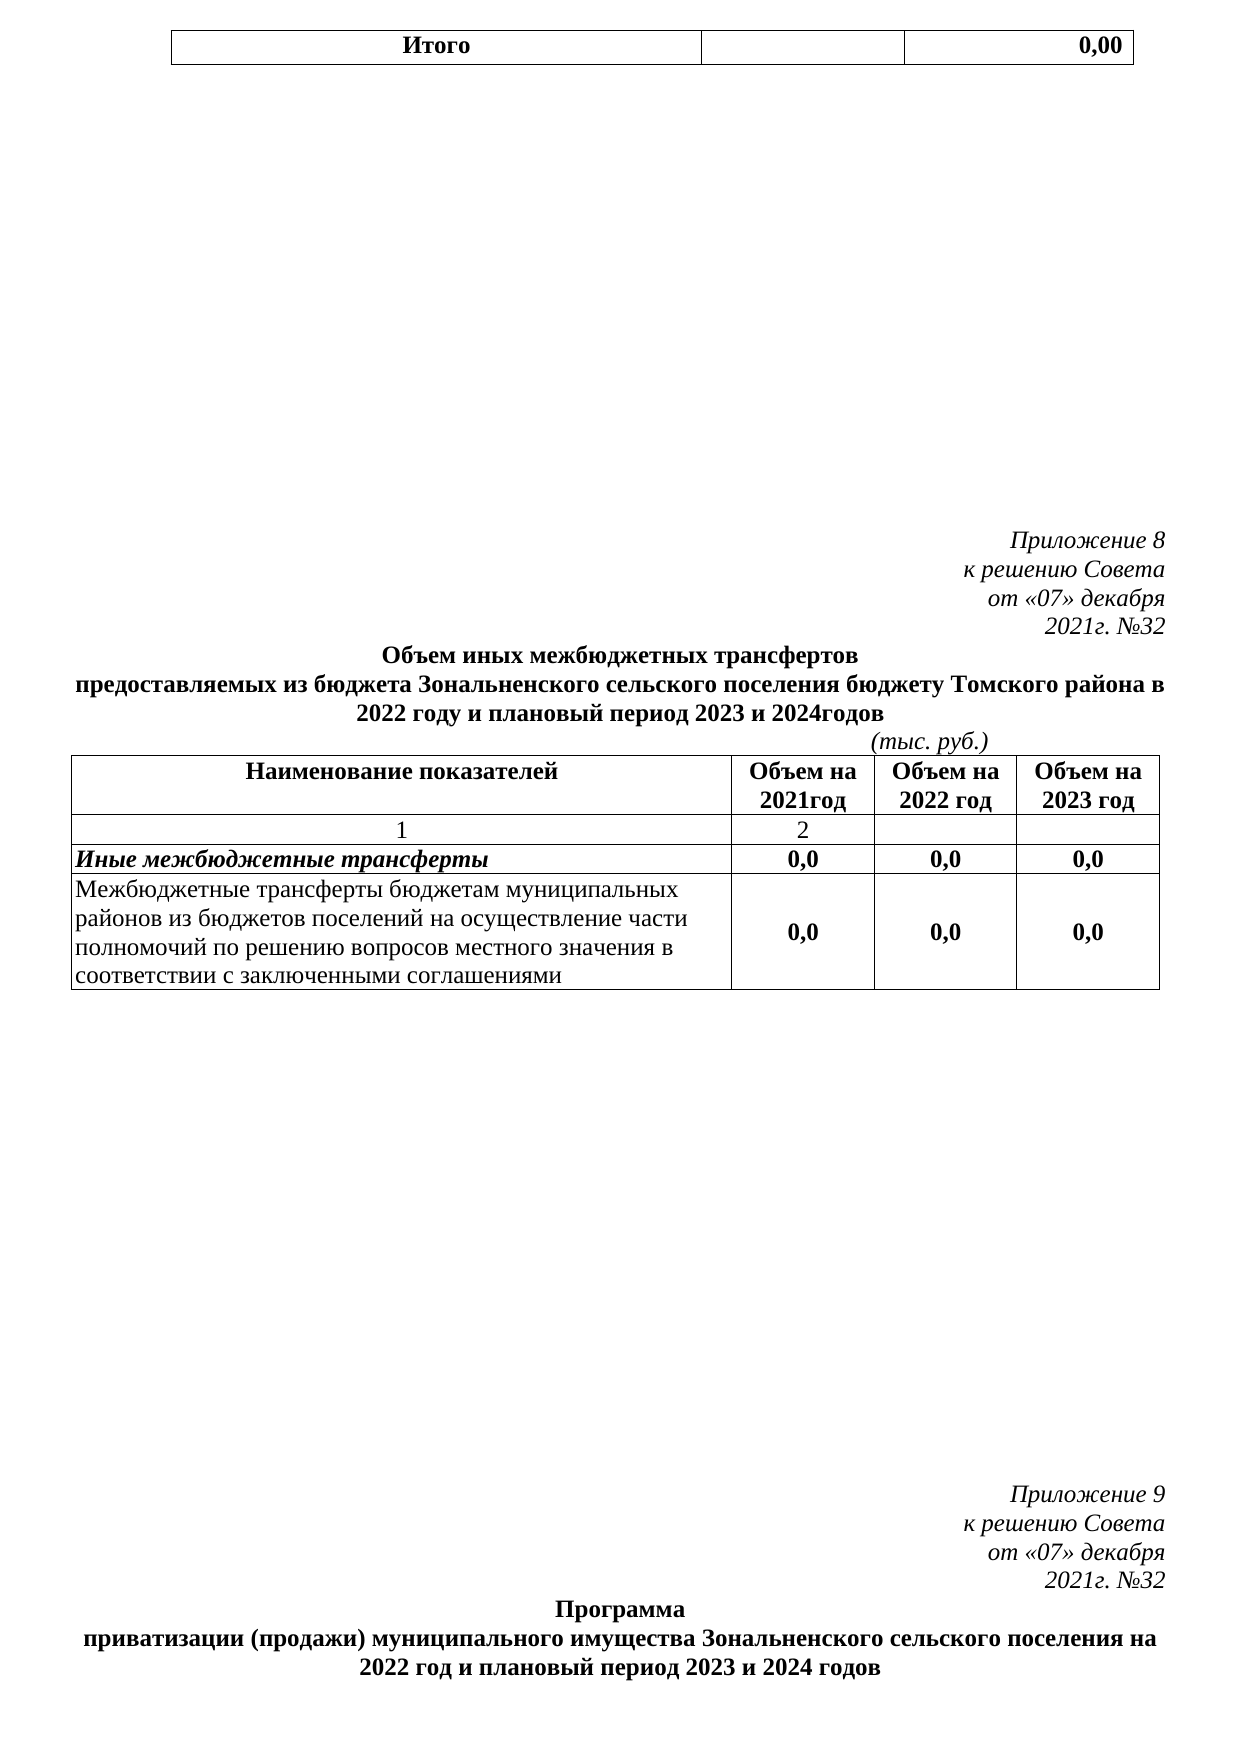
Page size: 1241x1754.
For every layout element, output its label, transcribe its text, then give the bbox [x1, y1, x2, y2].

table_cell 0,00 [905, 31, 1133, 64]
text Приложение 9 [75, 1479, 1165, 1508]
table_cell 2 [732, 815, 874, 843]
text Приложение 8 [75, 525, 1165, 554]
table_header Объем на 2021год [732, 756, 874, 814]
table_cell Межбюджетные трансферты бюджетам муниципальных районов из бюджетов поселений на осуществление части полномочий по решению вопросов местного значения в соответствии с заключенными соглашениями [72, 874, 731, 989]
text от «07» декабря 2021г. №32 [75, 1537, 1165, 1594]
table_cell [1017, 815, 1159, 843]
text к решению Совета [75, 1508, 1165, 1537]
text предоставляемых из бюджета Зональненского сельского поселения бюджету Томского района в 2022 году и плановый период 2023 и 2024годов [75, 669, 1165, 726]
table_cell 0,0 [1017, 874, 1159, 989]
text к решению Совета [75, 554, 1165, 583]
table_cell [875, 815, 1016, 843]
text приватизации (продажи) муниципального имущества Зональненского сельского поселения на 2022 год и плановый период 2023 и 2024 годов [75, 1623, 1165, 1680]
table_cell Итого [172, 31, 701, 64]
table_cell 0,0 [732, 845, 874, 873]
table_cell 0,0 [732, 874, 874, 989]
text (тыс. руб.) [75, 726, 1165, 755]
table_cell [702, 31, 904, 64]
table_cell 0,0 [875, 845, 1016, 873]
table_cell 0,0 [1017, 845, 1159, 873]
text от «07» декабря 2021г. №32 [75, 583, 1165, 640]
text Программа [75, 1594, 1165, 1623]
table_cell 1 [72, 815, 731, 843]
text Объем иных межбюджетных трансфертов [75, 640, 1165, 669]
table_header Наименование показателей [72, 756, 731, 814]
table_cell 0,0 [875, 874, 1016, 989]
table_header Объем на 2022 год [875, 756, 1016, 814]
table_header Объем на 2023 год [1017, 756, 1159, 814]
table_cell Иные межбюджетные трансферты [72, 845, 731, 873]
